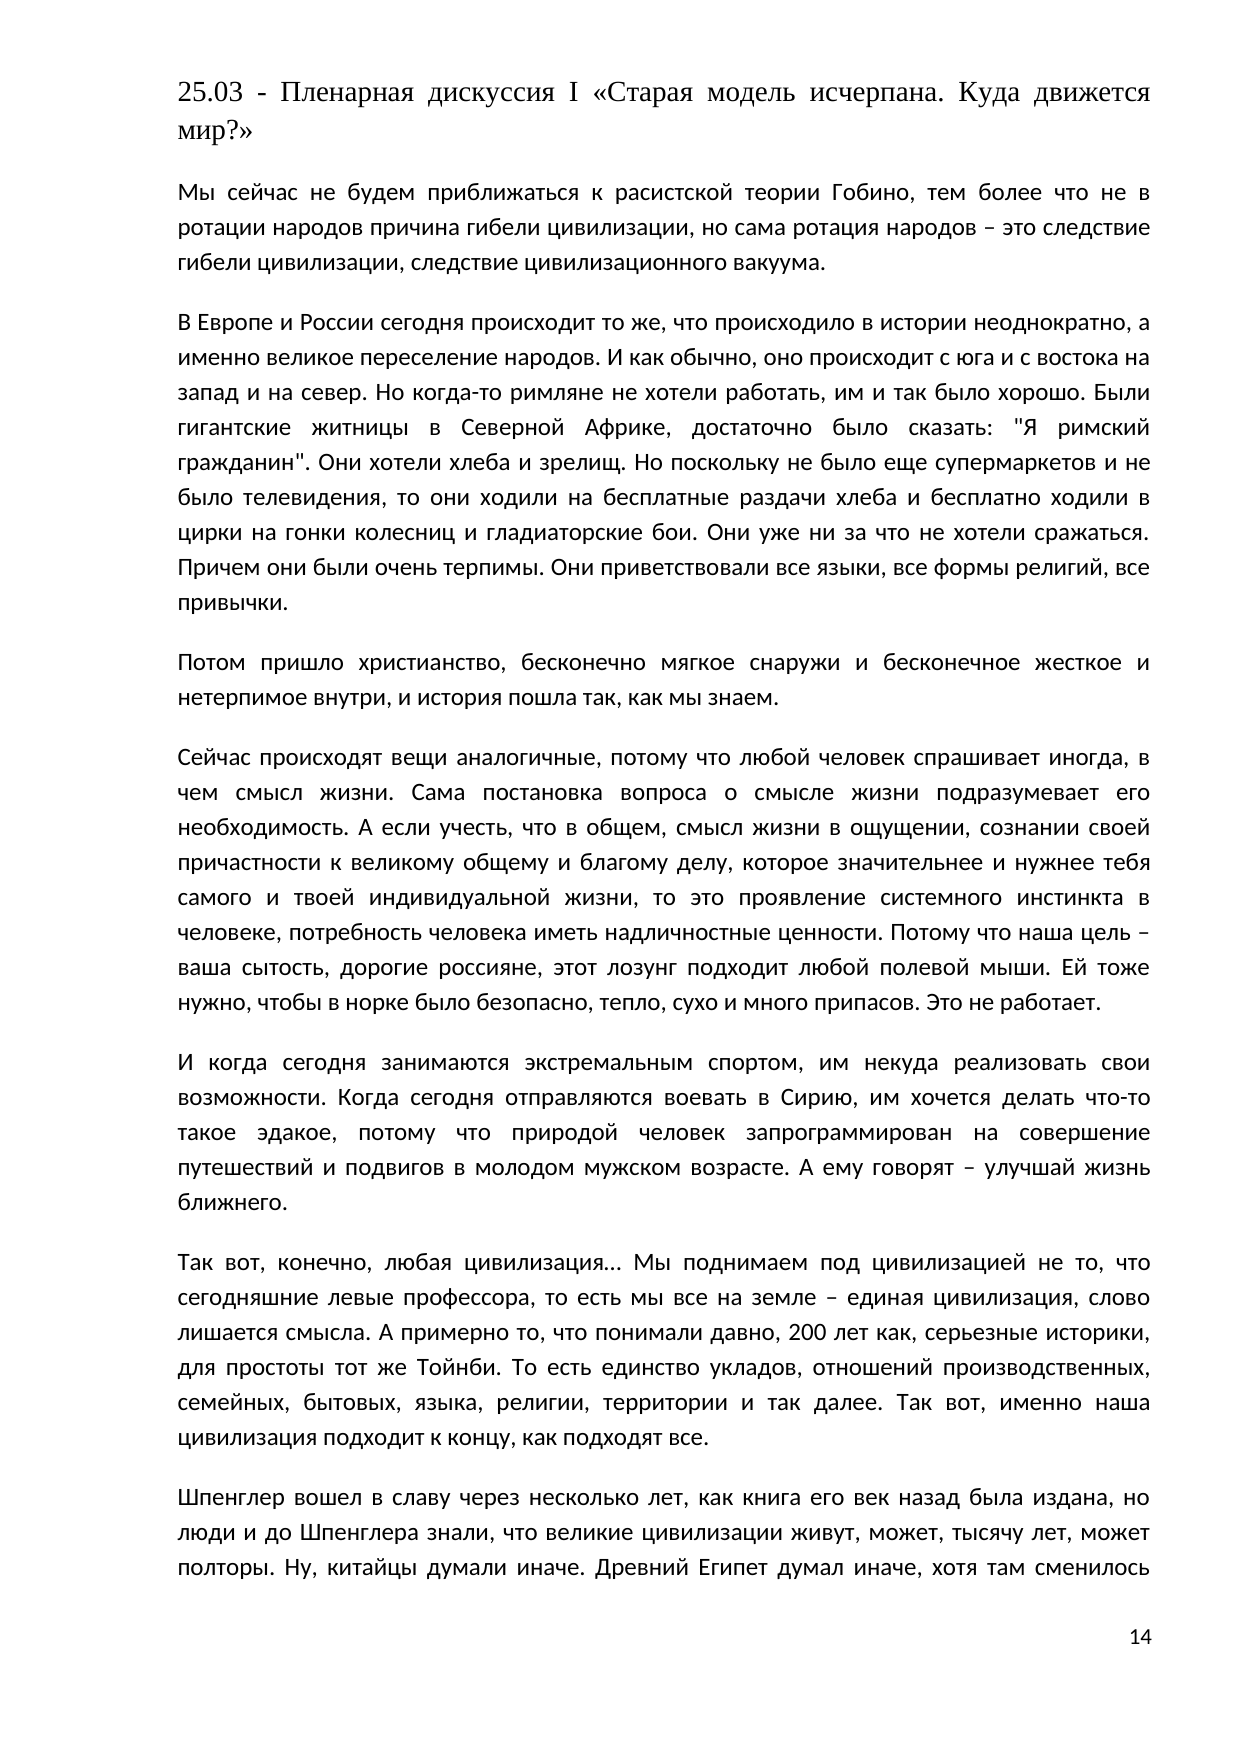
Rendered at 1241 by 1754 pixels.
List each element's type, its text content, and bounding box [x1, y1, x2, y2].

text И когда сегодня занимаются экстремальным спортом, им некуда реализовать свои возможности. Когда сегодня отправляются воевать в Сирию, им хочется делать что-то такое эдакое, потому что природой человек запрограммирован на совершение путешествий и подвигов в молодом мужском возрасте. А ему говорят – улучшай жизнь ближнего. [177, 1046, 1152, 1216]
text Так вот, конечно, любая цивилизация… Мы поднимаем под цивилизацией не то, что сегодняшние левые профессора, то есть мы все на земле – единая цивилизация, слово лишается смысла. А примерно то, что понимали давно, 200 лет как, серьезные историки, для простоты тот же Тойнби. То есть единство укладов, отношений производственных, семейных, бытовых, языка, религии, территории и так далее. Так вот, именно наша цивилизация подходит к концу, как подходят все. [177, 1246, 1152, 1451]
text Мы сейчас не будем приближаться к расистской теории Гобино, тем более что не в ротации народов причина гибели цивилизации, но сама ротация народов – это следствие гибели цивилизации, следствие цивилизационного вакуума. [177, 176, 1152, 276]
text В Европе и России сегодня происходит то же, что происходило в истории неоднократно, а именно великое переселение народов. И как обычно, оно происходит с юга и с востока на запад и на север. Но когда-то римляне не хотели работать, им и так было хорошо. Были гигантские житницы в Северной Африке, достаточно было сказать: "Я римский гражданин". Они хотели хлеба и зрелищ. Но поскольку не было еще супермаркетов и не было телевидения, то они ходили на бесплатные раздачи хлеба и бесплатно ходили в цирки на гонки колесниц и гладиаторские бои. Они уже ни за что не хотели сражаться. Причем они были очень терпимы. Они приветствовали все языки, все формы религий, все привычки. [177, 306, 1152, 616]
text Потом пришло христианство, бесконечно мягкое снаружи и бесконечное жесткое и нетерпимое внутри, и история пошла так, как мы знаем. [177, 646, 1152, 711]
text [177, 1481, 1152, 1581]
text Сейчас происходят вещи аналогичные, потому что любой человек спрашивает иногда, в чем смысл жизни. Сама постановка вопроса о смысле жизни подразумевает его необходимость. А если учесть, что в общем, смысл жизни в ощущении, сознании своей причастности к великому общему и благому делу, которое значительнее и нужнее тебя самого и твоей индивидуальной жизни, то это проявление системного инстинкта в человеке, потребность человека иметь надличностные ценности. Потому что наша цель – ваша сытость, дорогие россияне, этот лозунг подходит любой полевой мыши. Ей тоже нужно, чтобы в норке было безопасно, тепло, сухо и много припасов. Это не работает. [177, 741, 1152, 1016]
